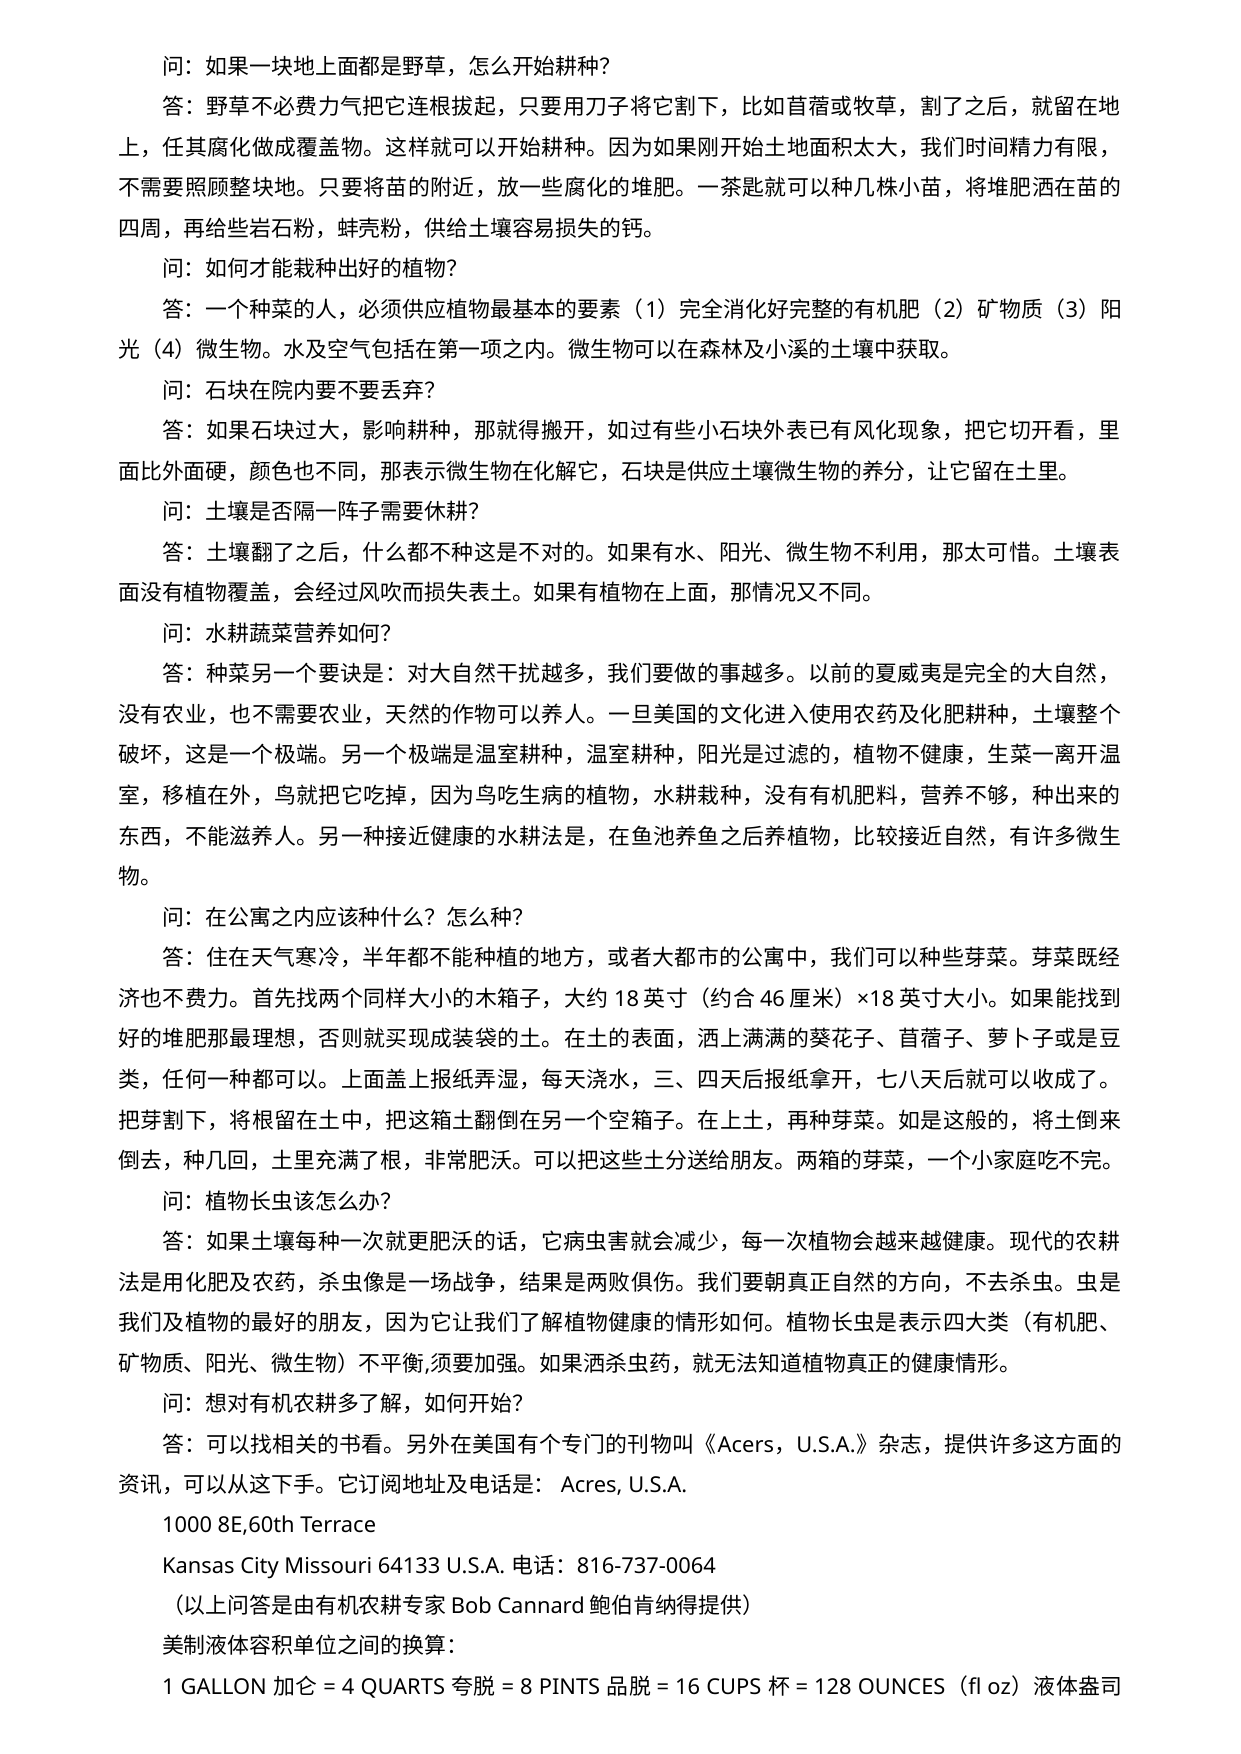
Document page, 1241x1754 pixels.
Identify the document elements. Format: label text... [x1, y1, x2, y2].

text 1000 8E,60th Terrace [118, 1507, 1122, 1540]
text 答：如果石块过大，影响耕种，那就得搬开，如过有些小石块外表已有风化现象，把它切开看，里面比外面硬，颜色也不同，那表示微生物在化解它，石块是供应土壤微生物的养分，让它留在土里。 [118, 413, 1122, 486]
text 问：如果一块地上面都是野草，怎么开始耕种？ [118, 48, 1122, 81]
text 问：在公寓之内应该种什么？怎么种？ [118, 899, 1122, 932]
text （以上问答是由有机农耕专家Bob Cannard鲍伯肯纳得提供） [118, 1588, 1122, 1620]
text 问：如何才能栽种出好的植物？ [118, 251, 1122, 283]
text 答：住在天气寒冷，半年都不能种植的地方，或者大都市的公寓中，我们可以种些芽菜。芽菜既经济也不费力。首先找两个同样大小的木箱子，大约18英寸（约合46厘米）×18英寸大小。如果能找到好的堆肥那最理想，否则就买现成装袋的土。在土的表面，洒上满满的葵花子、苜蓿子、萝卜子或是豆类，任何一种都可以。上面盖上报纸弄湿，每天浇水，三、四天后报纸拿开，七八天后就可以收成了。把芽割下，将根留在土中，把这箱土翻倒在另一个空箱子。在上土，再种芽菜。如是这般的，将土倒来倒去，种几回，土里充满了根，非常肥沃。可以把这些土分送给朋友。两箱的芽菜，一个小家庭吃不完。 [118, 940, 1122, 1175]
text 美制液体容积单位之间的换算： [118, 1628, 1122, 1661]
text 问：想对有机农耕多了解，如何开始？ [118, 1386, 1122, 1418]
text 答：土壤翻了之后，什么都不种这是不对的。如果有水、阳光、微生物不利用，那太可惜。土壤表面没有植物覆盖，会经过风吹而损失表土。如果有植物在上面，那情况又不同。 [118, 534, 1122, 607]
text 问：土壤是否隔一阵子需要休耕？ [118, 494, 1122, 526]
text 问：石块在院内要不要丢弃？ [118, 372, 1122, 405]
text 问：水耕蔬菜营养如何？ [118, 615, 1122, 648]
text 答：一个种菜的人，必须供应植物最基本的要素（1）完全消化好完整的有机肥（2）矿物质（3）阳光（4）微生物。水及空气包括在第一项之内。微生物可以在森林及小溪的土壤中获取。 [118, 291, 1122, 364]
text 问：植物长虫该怎么办？ [118, 1183, 1122, 1216]
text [118, 1668, 1122, 1701]
text 答：野草不必费力气把它连根拔起，只要用刀子将它割下，比如苜蓿或牧草，割了之后，就留在地上，任其腐化做成覆盖物。这样就可以开始耕种。因为如果刚开始土地面积太大，我们时间精力有限，不需要照顾整块地。只要将苗的附近，放一些腐化的堆肥。一茶匙就可以种几株小苗，将堆肥洒在苗的四周，再给些岩石粉，蚌壳粉，供给土壤容易损失的钙。 [118, 89, 1122, 243]
text 答：种菜另一个要诀是：对大自然干扰越多，我们要做的事越多。以前的夏威夷是完全的大自然，没有农业，也不需要农业，天然的作物可以养人。一旦美国的文化进入使用农药及化肥耕种，土壤整个破坏，这是一个极端。另一个极端是温室耕种，温室耕种，阳光是过滤的，植物不健康，生菜一离开温室，移植在外，鸟就把它吃掉，因为鸟吃生病的植物，水耕栽种，没有有机肥料，营养不够，种出来的东西，不能滋养人。另一种接近健康的水耕法是，在鱼池养鱼之后养植物，比较接近自然，有许多微生物。 [118, 656, 1122, 891]
text Kansas City Missouri 64133 U.S.A. 电话：816-737-0064 [118, 1547, 1122, 1580]
text 答：如果土壤每种一次就更肥沃的话，它病虫害就会减少，每一次植物会越来越健康。现代的农耕法是用化肥及农药，杀虫像是一场战争，结果是两败俱伤。我们要朝真正自然的方向，不去杀虫。虫是我们及植物的最好的朋友，因为它让我们了解植物健康的情形如何。植物长虫是表示四大类（有机肥、矿物质、阳光、微生物）不平衡,须要加强。如果洒杀虫药，就无法知道植物真正的健康情形。 [118, 1224, 1122, 1378]
text 答：可以找相关的书看。另外在美国有个专门的刊物叫《Acers，U.S.A.》杂志，提供许多这方面的资讯，可以从这下手。它订阅地址及电话是： Acres, U.S.A. [118, 1426, 1122, 1499]
